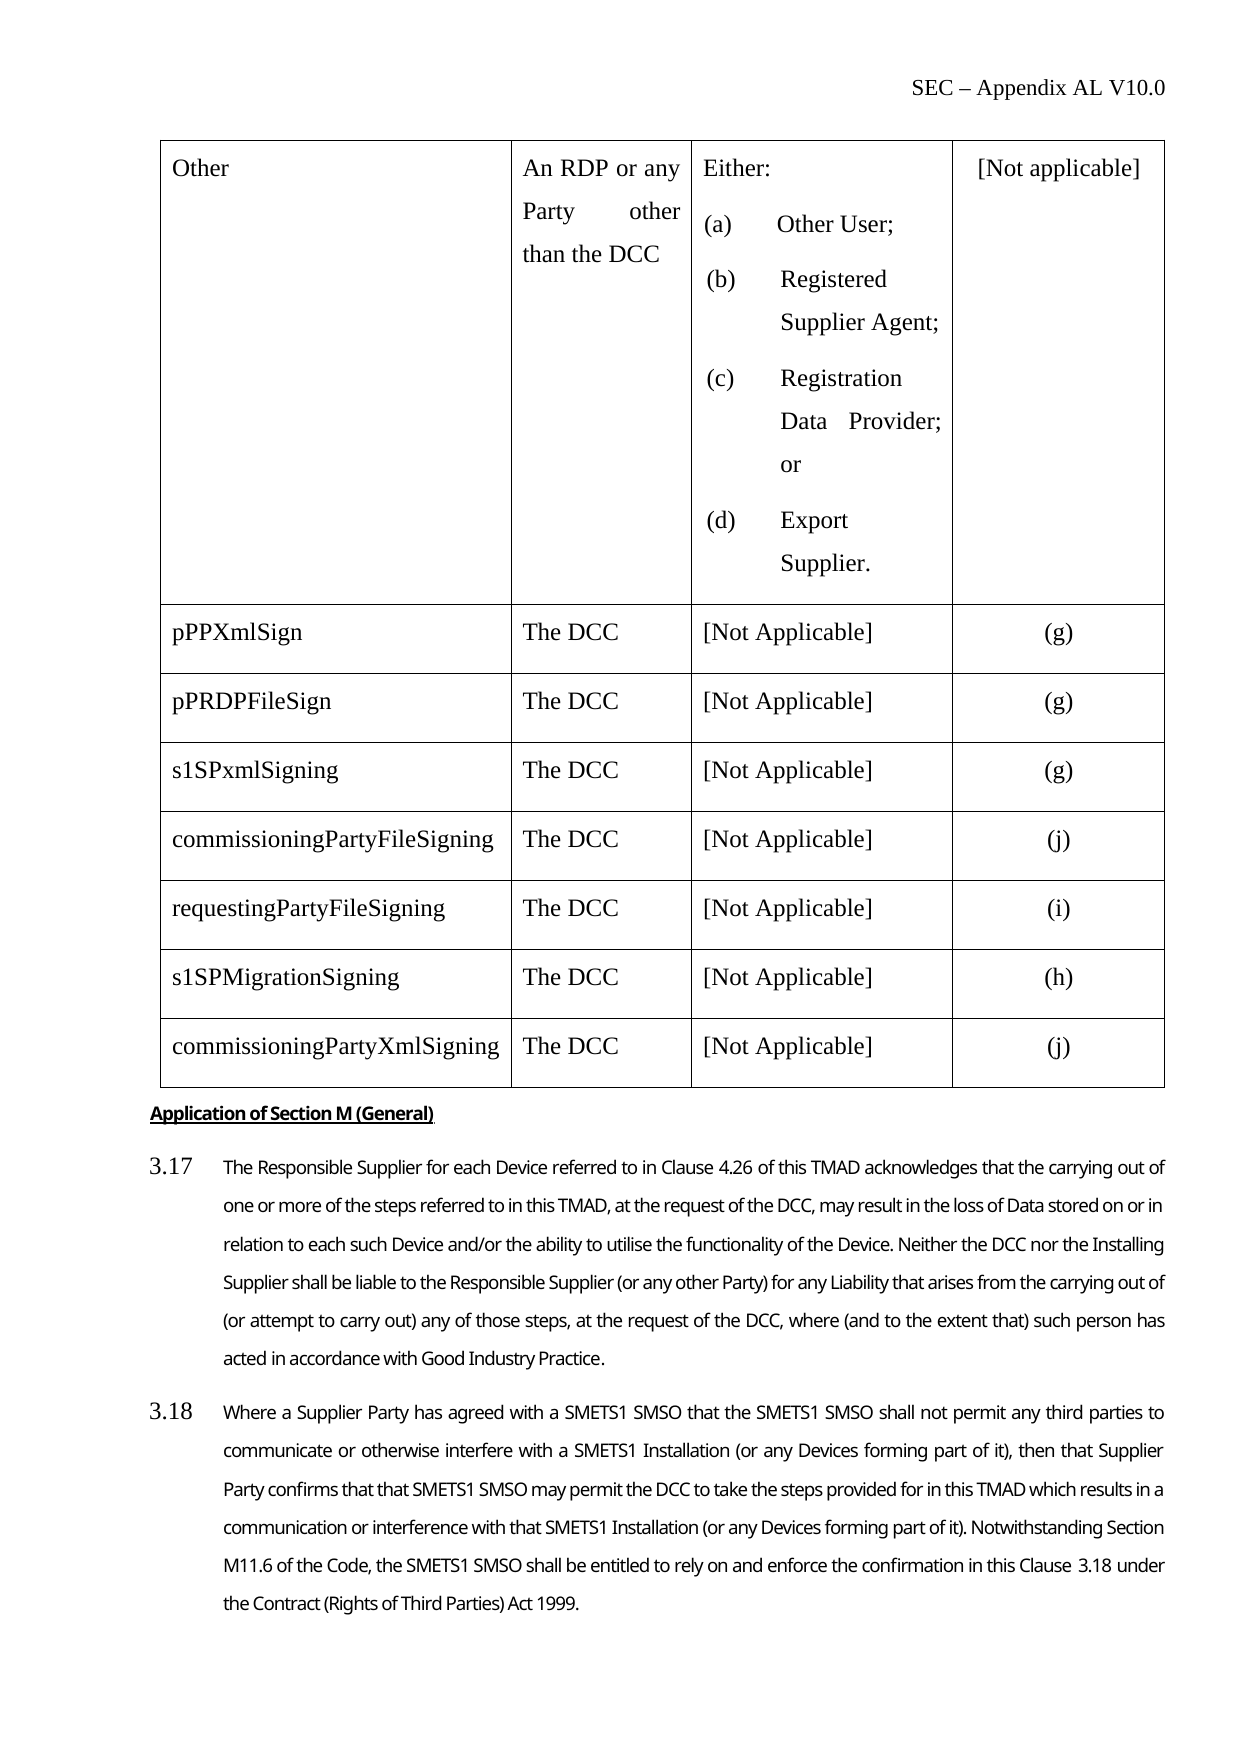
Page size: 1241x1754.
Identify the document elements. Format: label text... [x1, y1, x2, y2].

table_cell [Not Applicable] [692, 881, 952, 949]
table_cell Other [161, 141, 511, 603]
table_cell [Not Applicable] [692, 605, 952, 673]
table_cell s1SPMigrationSigning [161, 950, 511, 1018]
table_cell requestingPartyFileSigning [161, 881, 511, 949]
subtitle The Responsible Supplier for each Device referred to in Clause 4.26 of this TMAD acknowledges that the carrying out of one or more of the steps referred to in this TMAD, at the request of the DCC, may result in the loss of Data stored on or in relation to each such Device and/or the ability to utilise the functionality of the Device. Neither the DCC nor the Installing Supplier shall be liable to the Responsible Supplier (or any other Party) for any Liability that arises from the carrying out of (or attempt to carry out) any of those steps, at the request of the DCC, where (and to the extent that) such person has acted in accordance with Good Industry Practice. [149, 1151, 1165, 1371]
table_cell (h) [953, 950, 1164, 1018]
table_cell pPPXmlSign [161, 605, 511, 673]
subtitle Where a Supplier Party has agreed with a SMETS1 SMSO that the SMETS1 SMSO shall not permit any third parties to communicate or otherwise interfere with a SMETS1 Installation (or any Devices forming part of it), then that Supplier Party confirms that that SMETS1 SMSO may permit the DCC to take the steps provided for in this TMAD which results in a communication or interference with that SMETS1 Installation (or any Devices forming part of it). Notwithstanding Section M11.6 of the Code, the SMETS1 SMSO shall be entitled to rely on and enforce the confirmation in this Clause 3.18 under the Contract (Rights of Third Parties) Act 1999. [149, 1396, 1165, 1616]
table_cell The DCC [512, 1019, 691, 1087]
table_cell [Not Applicable] [692, 743, 952, 811]
table_cell (j) [953, 812, 1164, 880]
table_cell (g) [953, 674, 1164, 742]
table_cell pPRDPFileSign [161, 674, 511, 742]
table_cell [Not Applicable] [692, 1019, 952, 1087]
table_cell The DCC [512, 881, 691, 949]
table_cell commissioningPartyXmlSigning [161, 1019, 511, 1087]
subtitle Application of Section M (General) [149, 1101, 1165, 1126]
table_cell The DCC [512, 743, 691, 811]
table_cell The DCC [512, 812, 691, 880]
table_cell The DCC [512, 674, 691, 742]
table_cell [Not Applicable] [692, 950, 952, 1018]
table_cell (g) [953, 743, 1164, 811]
table_cell The DCC [512, 605, 691, 673]
table_cell [Not Applicable] [692, 674, 952, 742]
table_cell An RDP or any Party other than the DCC [512, 141, 691, 603]
table_cell s1SPxmlSigning [161, 743, 511, 811]
table_cell [Not applicable] [953, 141, 1164, 603]
table_cell (i) [953, 881, 1164, 949]
table_cell The DCC [512, 950, 691, 1018]
table_cell (g) [953, 605, 1164, 673]
table_cell [Not Applicable] [692, 812, 952, 880]
table_cell (j) [953, 1019, 1164, 1087]
table_cell Either: Other User; Registered Supplier Agent; Registration Data Provider; or Export Supplier. [692, 141, 952, 603]
table_cell commissioningPartyFileSigning [161, 812, 511, 880]
